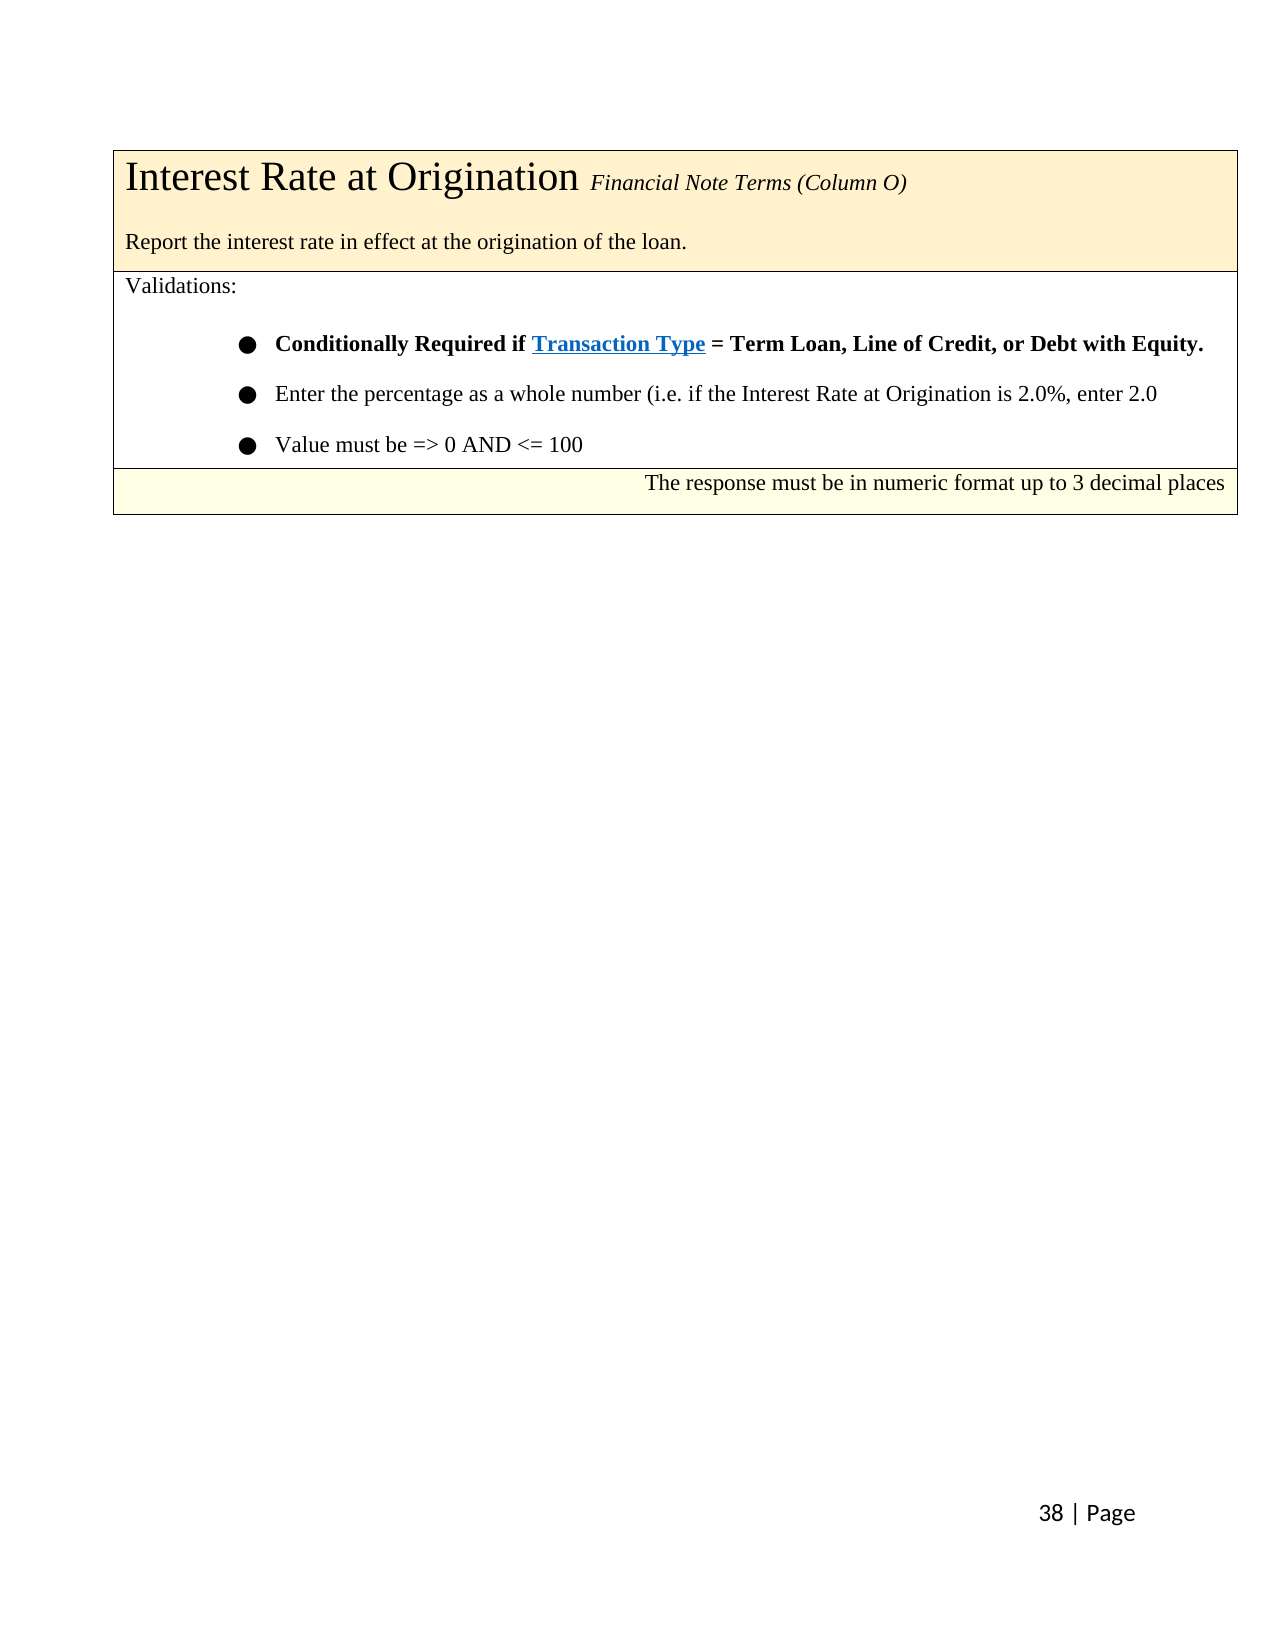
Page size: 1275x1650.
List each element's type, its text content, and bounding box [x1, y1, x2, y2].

table_header Interest Rate at Origination Financial Note Terms (Column O) Report the interest rate in effect at the origination of the loan. [114, 151, 1237, 271]
table_cell Validations: Conditionally Required if Transaction Type = Term Loan, Line of Credit, or Debt with Equity. Enter the percentage as a whole number (i.e. if the Interest Rate at Origination is 2.0%, enter 2.0 Value must be => 0 AND <= 100 [114, 272, 1237, 467]
table_cell The response must be in numeric format up to 3 decimal places [114, 469, 1237, 514]
